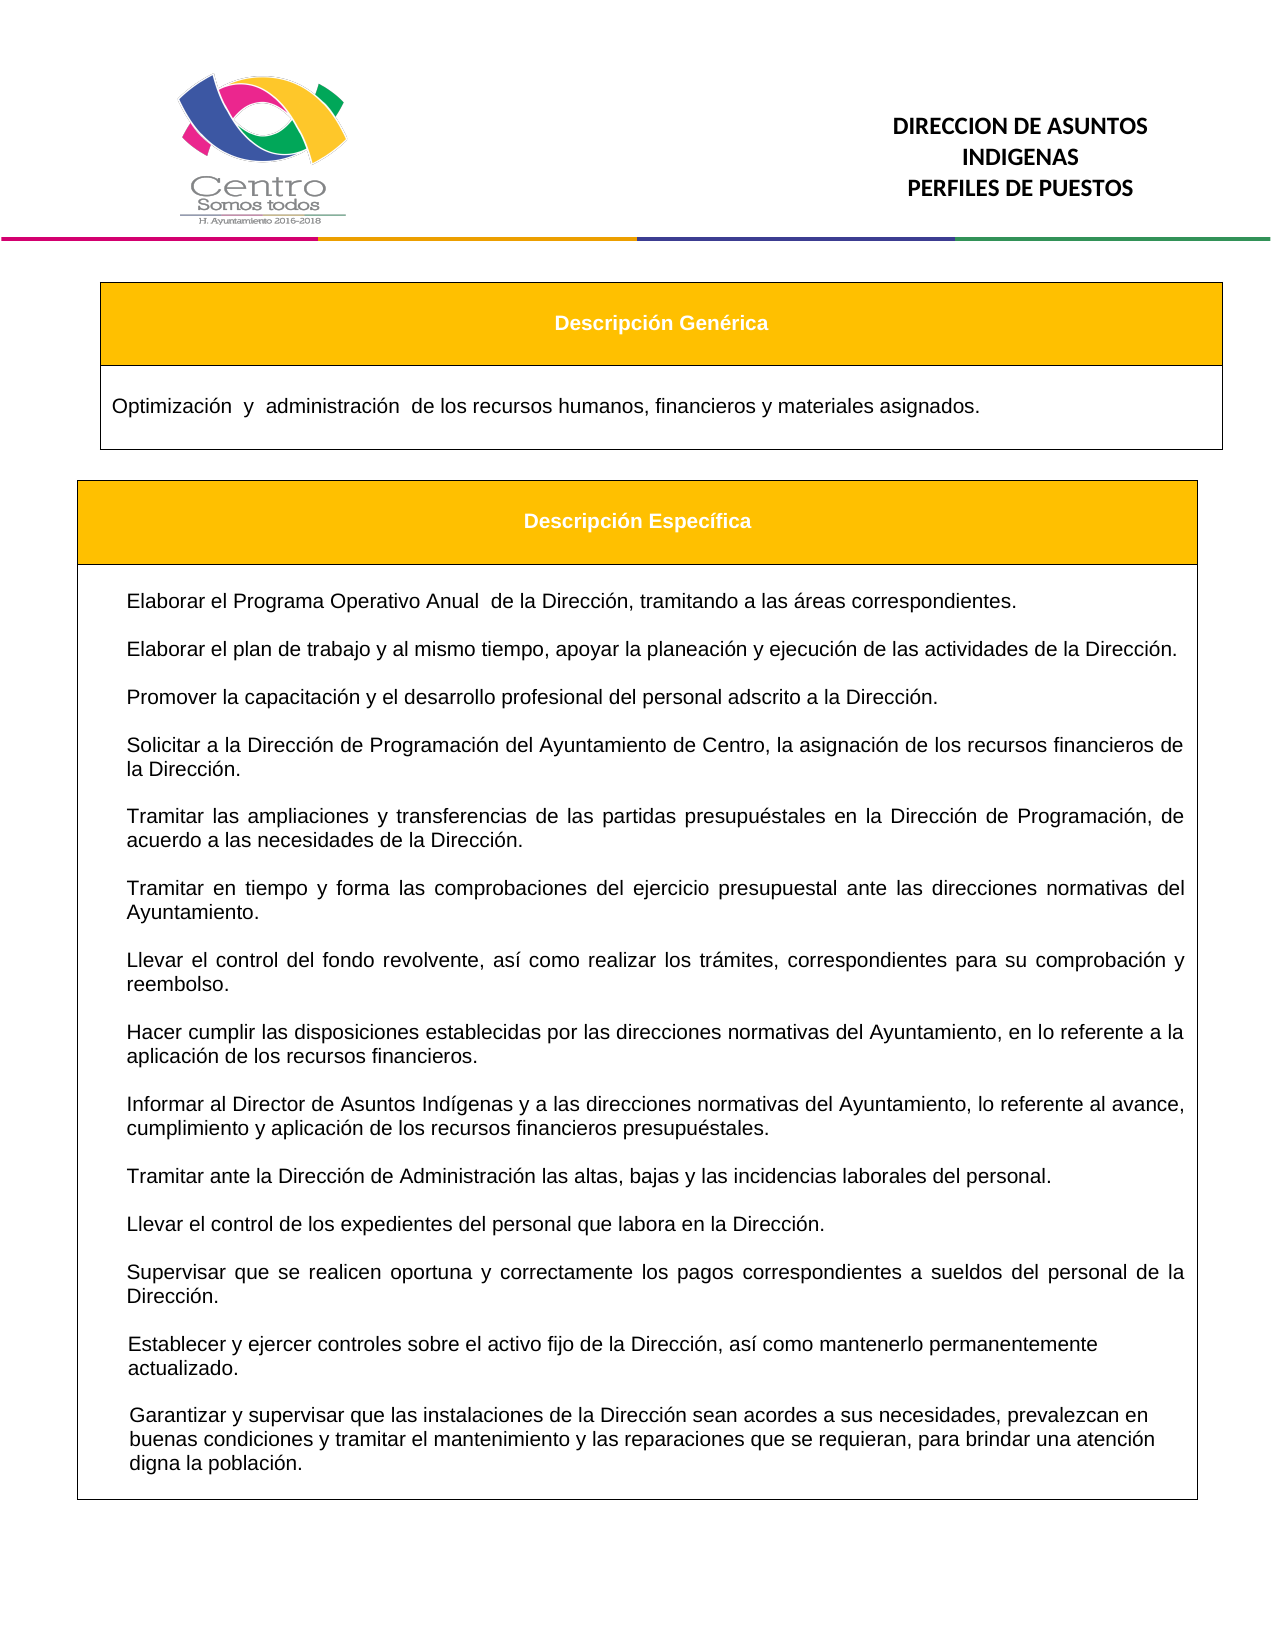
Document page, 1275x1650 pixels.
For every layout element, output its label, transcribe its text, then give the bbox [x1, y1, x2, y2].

table_cell Optimización y administración de los recursos humanos, financieros y materiales asignados. [101, 366, 1222, 449]
picture [177, 73, 348, 225]
table_header Descripción Específica [78, 481, 1197, 564]
picture [0, 237, 1271, 241]
table_header Descripción Genérica [101, 283, 1222, 365]
